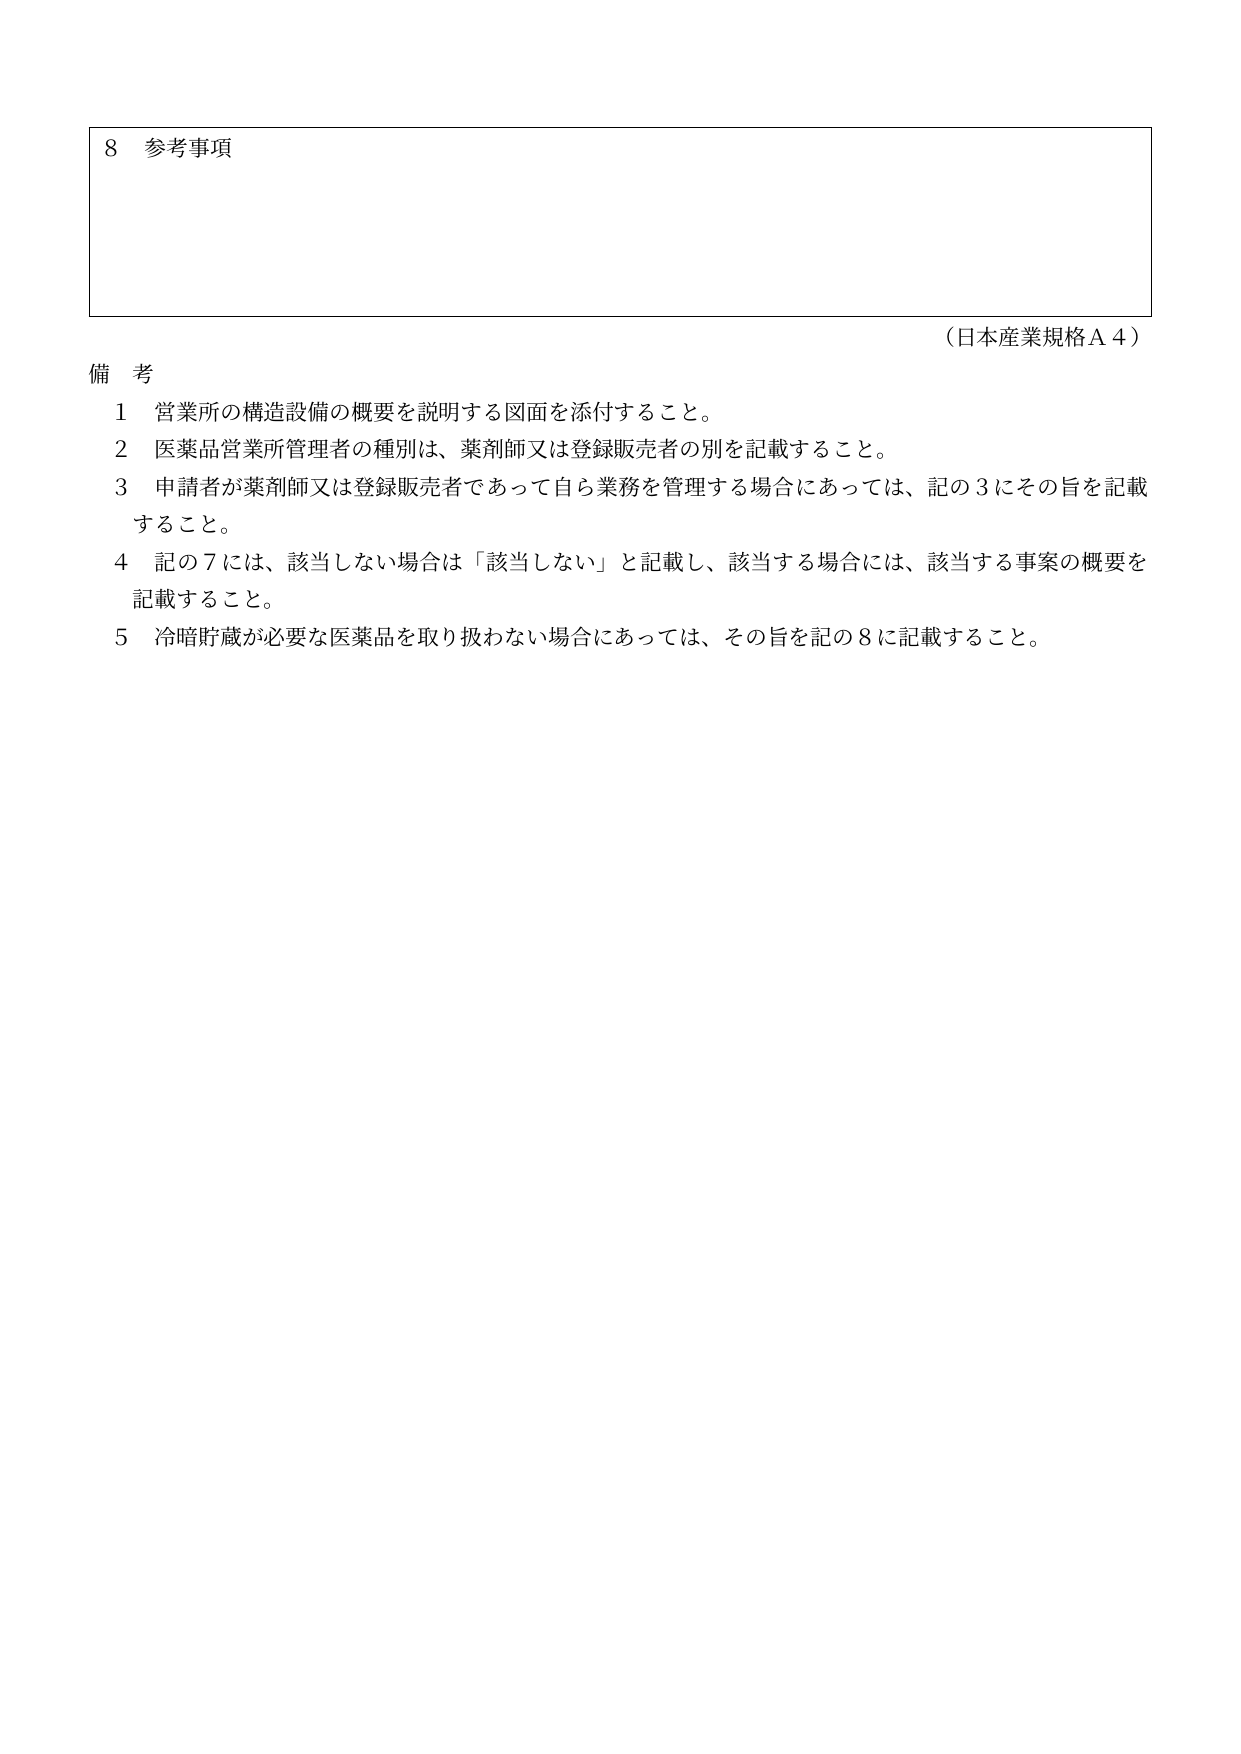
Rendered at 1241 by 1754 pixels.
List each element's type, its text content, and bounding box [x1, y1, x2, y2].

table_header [90, 128, 1151, 316]
text ５ 冷暗貯蔵が必要な医薬品を取り扱わない場合にあっては、その旨を記の８に記載すること。 [111, 617, 1152, 654]
text ２ 医薬品営業所管理者の種別は、薬剤師又は登録販売者の別を記載すること。 [111, 429, 1152, 467]
text ４ 記の７には、該当しない場合は「該当しない」と記載し、該当する場合には、該当する事案の概要を記載すること。 [111, 542, 1152, 617]
text （日本産業規格Ａ４） [89, 317, 1152, 354]
text 備 考 [89, 354, 1152, 392]
text ３ 申請者が薬剤師又は登録販売者であって自ら業務を管理する場合にあっては、記の３にその旨を記載すること。 [111, 467, 1152, 542]
text １ 営業所の構造設備の概要を説明する図面を添付すること。 [111, 392, 1152, 429]
